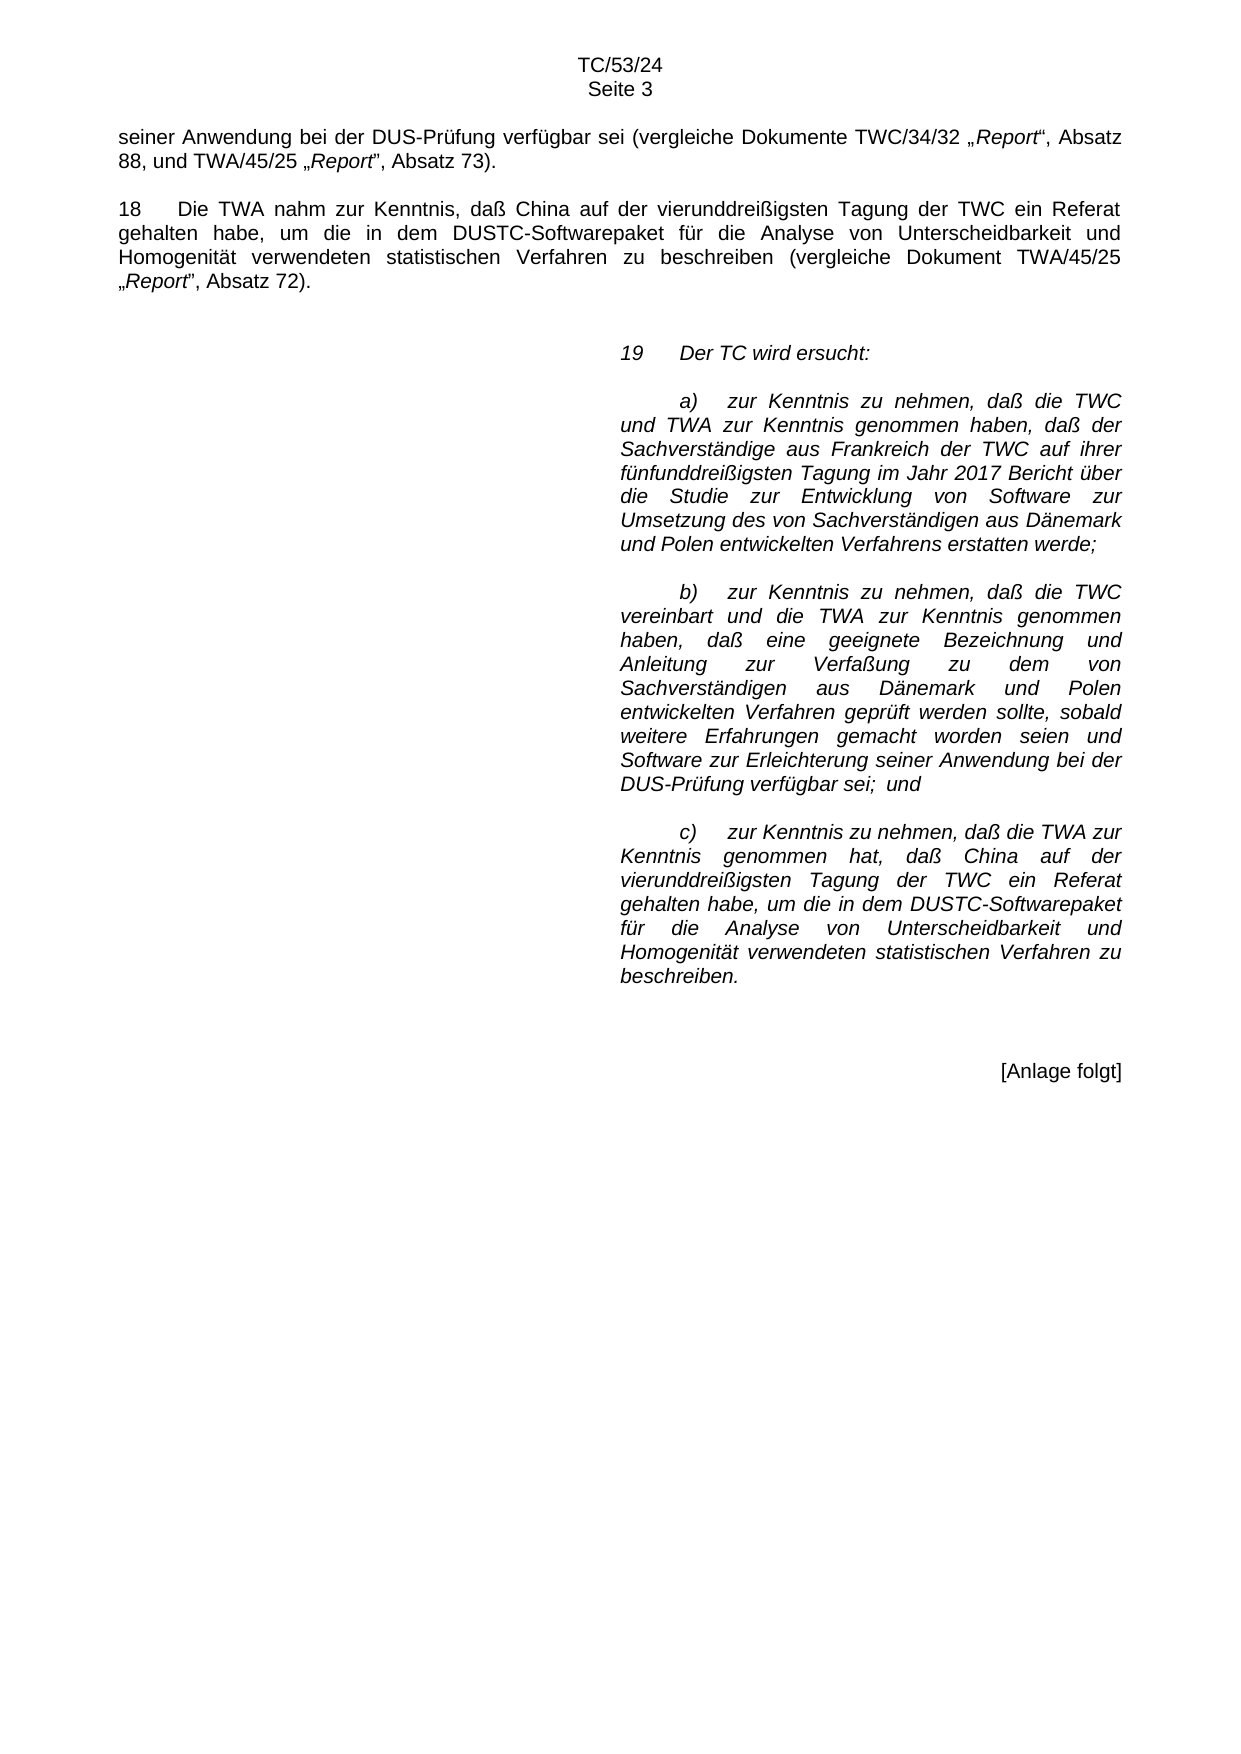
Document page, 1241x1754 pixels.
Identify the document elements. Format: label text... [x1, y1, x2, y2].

text Der TC wird ersucht: [620, 341, 1122, 364]
text a) zur Kenntnis zu nehmen, daß die TWC und TWA zur Kenntnis genommen haben, daß der Sachverständige aus Frankreich der TWC auf ihrer fünfunddreißigsten Tagung im Jahr 2017 Bericht über die Studie zur Entwicklung von Software zur Umsetzung des von Sachverständigen aus Dänemark und Polen entwickelten Verfahrens erstatten werde; [620, 388, 1122, 556]
text c) zur Kenntnis zu nehmen, daß die TWA zur Kenntnis genommen hat, daß China auf der vierunddreißigsten Tagung der TWC ein Referat gehalten habe, um die in dem DUSTC-Softwarepaket für die Analyse von Unterscheidbarkeit und Homogenität verwendeten statistischen Verfahren zu beschreiben. [620, 820, 1122, 987]
text Die TWA nahm zur Kenntnis, daß China auf der vierunddreißigsten Tagung der TWC ein Referat gehalten habe, um die in dem DUSTC-Softwarepaket für die Analyse von Unterscheidbarkeit und Homogenität verwendeten statistischen Verfahren zu beschreiben (vergleiche Dokument TWA/45/25 „Report”, Absatz 72). [118, 197, 1122, 293]
text b) zur Kenntnis zu nehmen, daß die TWC vereinbart und die TWA zur Kenntnis genommen haben, daß eine geeignete Bezeichnung und Anleitung zur Verfaßung zu dem von Sachverständigen aus Dänemark und Polen entwickelten Verfahren geprüft werden sollte, sobald weitere Erfahrungen gemacht worden seien und Software zur Erleichterung seiner Anwendung bei der DUS-Prüfung verfügbar sei; und [620, 580, 1122, 796]
text [Anlage folgt] [118, 1059, 1122, 1083]
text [118, 125, 1122, 173]
